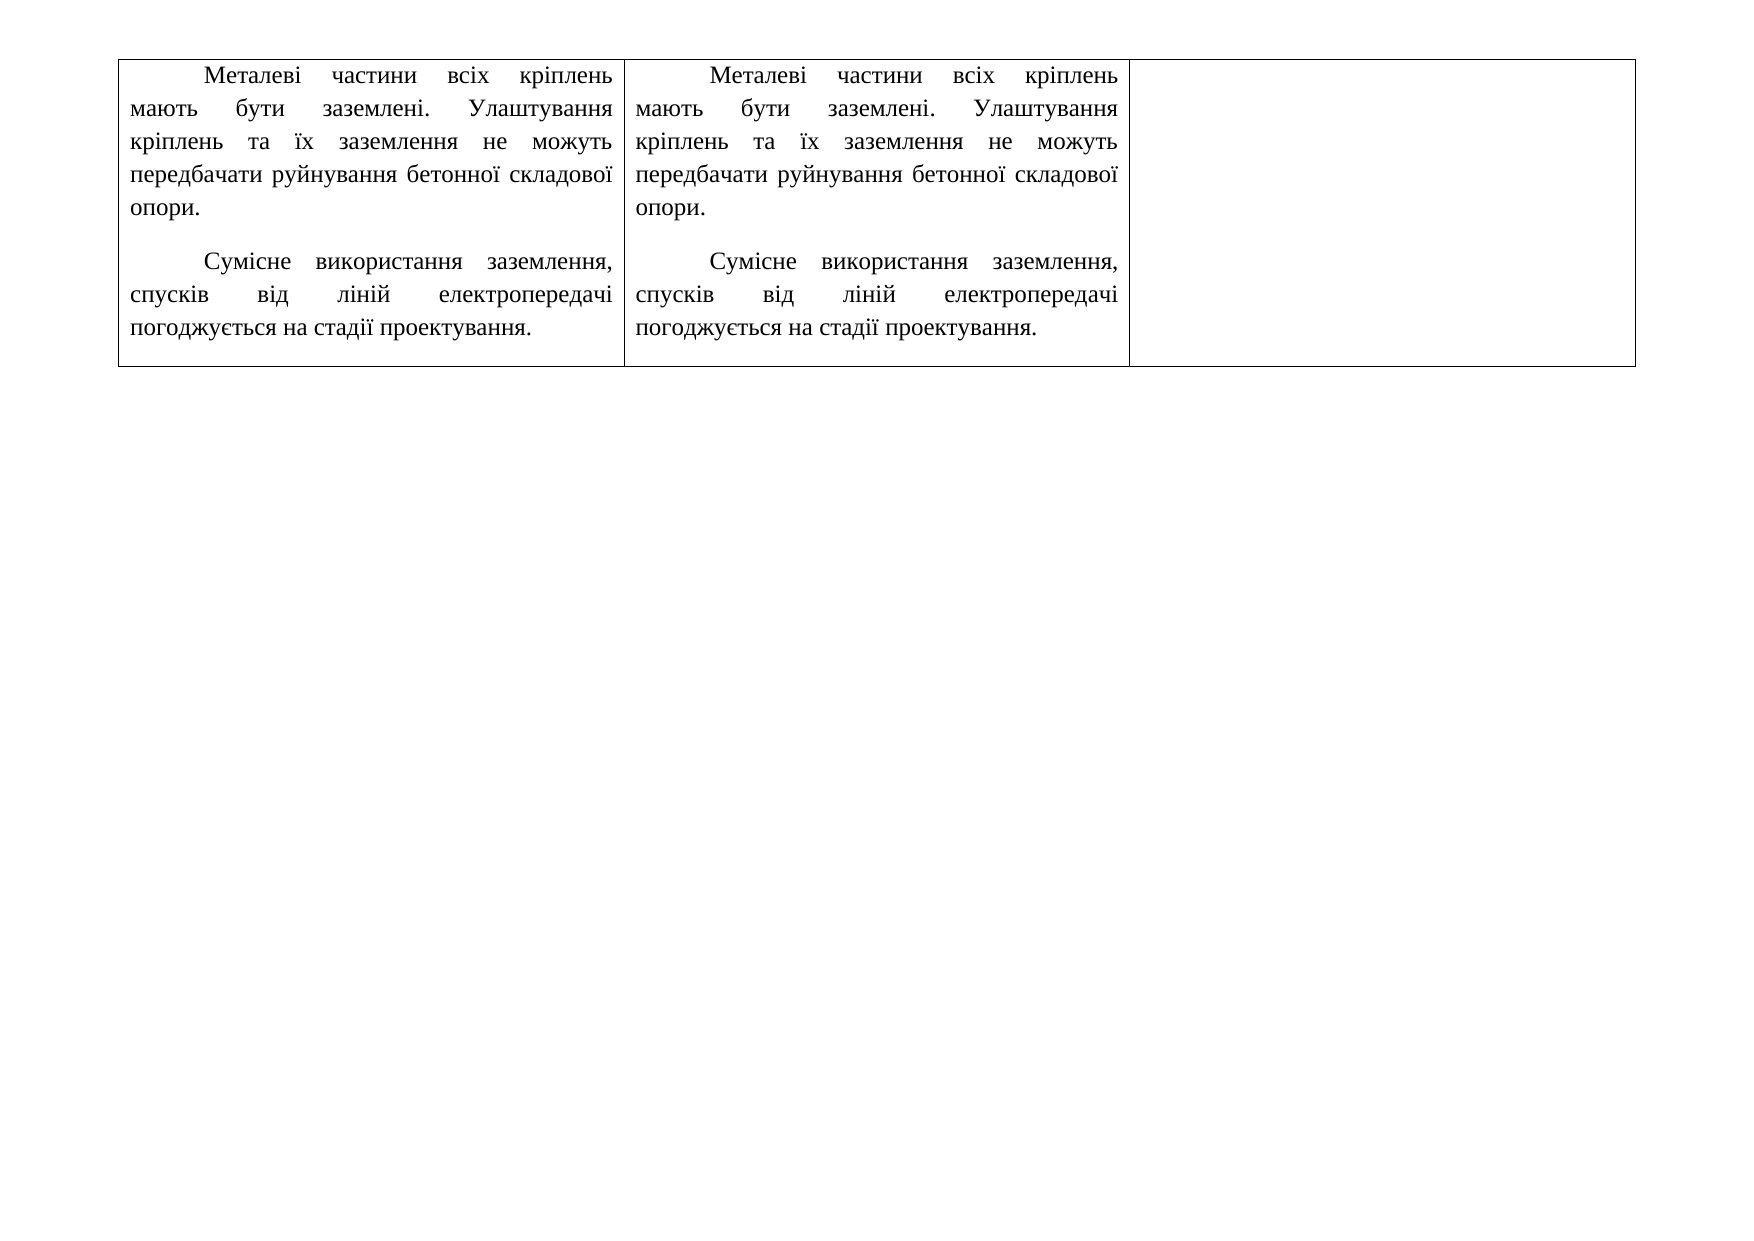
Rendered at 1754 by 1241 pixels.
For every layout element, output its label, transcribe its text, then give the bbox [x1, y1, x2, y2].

table_cell [1130, 60, 1635, 366]
table_cell Металеві частини всіх кріплень мають бути заземлені. Улаштування кріплень та їх заземлення не можуть передбачати руйнування бетонної складової опори. Сумісне використання заземлення, спусків від ліній електропередачі погоджується на стадії проектування. [625, 60, 1129, 366]
table_cell Металеві частини всіх кріплень мають бути заземлені. Улаштування кріплень та їх заземлення не можуть передбачати руйнування бетонної складової опори. Сумісне використання заземлення, спусків від ліній електропередачі погоджується на стадії проектування. [119, 60, 624, 366]
